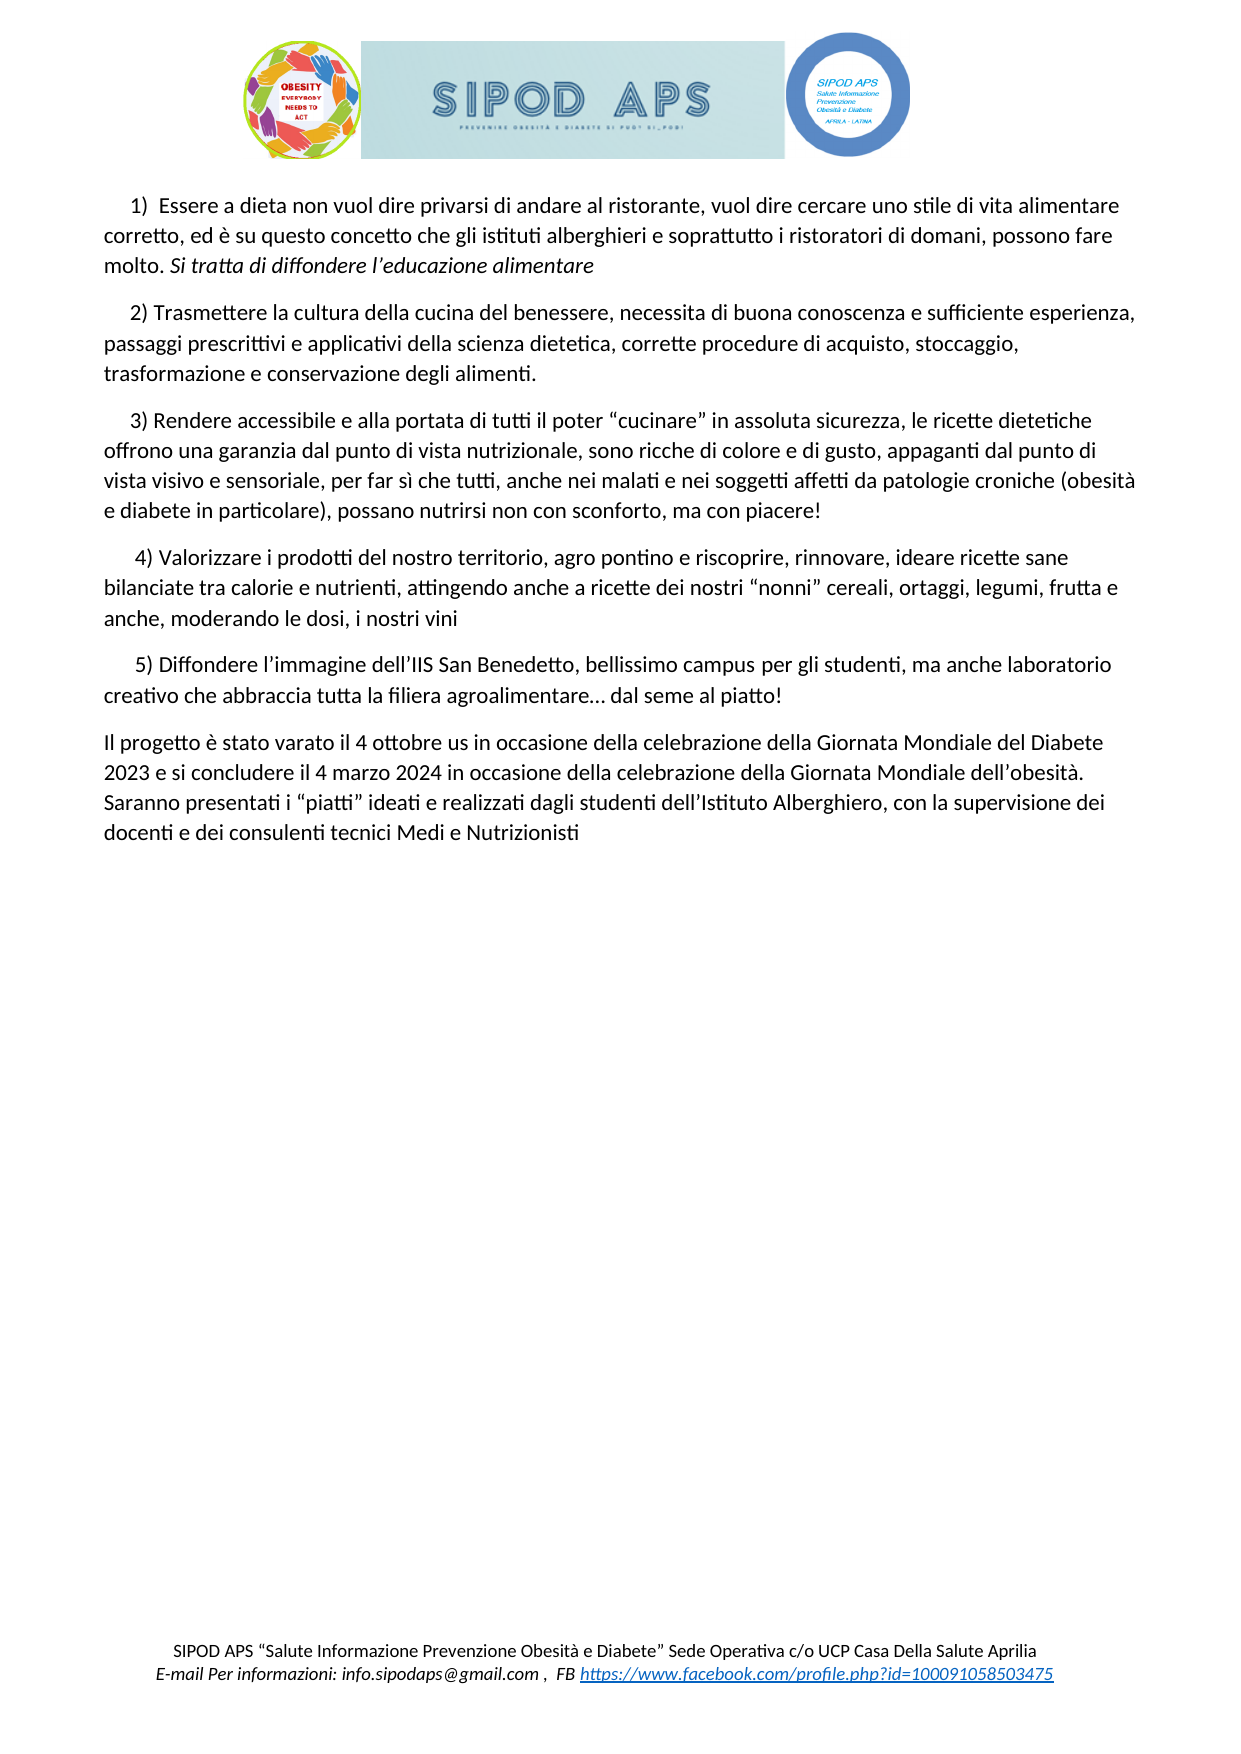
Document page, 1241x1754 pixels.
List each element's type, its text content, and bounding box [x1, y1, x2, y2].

text 3) Rendere accessibile e alla portata di tutti il poter “cucinare” in assoluta sicurezza, le ricette dietetiche offrono una garanzia dal punto di vista nutrizionale, sono ricche di colore e di gusto, appaganti dal punto di vista visivo e sensoriale, per far sì che tutti, anche nei malati e nei soggetti affetti da patologie croniche (obesità e diabete in particolare), possano nutrirsi non con sconforto, ma con piacere! [103, 406, 1137, 524]
text Il progetto è stato varato il 4 ottobre us in occasione della celebrazione della Giornata Mondiale del Diabete 2023 e si concludere il 4 marzo 2024 in occasione della celebrazione della Giornata Mondiale dell’obesità. Saranno presentati i “piatti” ideati e realizzati dagli studenti dell’Istituto Alberghiero, con la supervisione dei docenti e dei consulenti tecnici Medi e Nutrizionisti [103, 728, 1137, 846]
text 1) Essere a dieta non vuol dire privarsi di andare al ristorante, vuol dire cercare uno stile di vita alimentare corretto, ed è su questo concetto che gli istituti alberghieri e soprattutto i ristoratori di domani, possono fare molto. Si tratta di diffondere l’educazione alimentare [103, 191, 1137, 279]
text 2) Trasmettere la cultura della cucina del benessere, necessita di buona conoscenza e sufficiente esperienza, passaggi prescrittivi e applicativi della scienza dietetica, corrette procedure di acquisto, stoccaggio, trasformazione e conservazione degli alimenti. [103, 298, 1137, 387]
text 4) Valorizzare i prodotti del nostro territorio, agro pontino e riscoprire, rinnovare, ideare ricette sane bilanciate tra calorie e nutrienti, attingendo anche a ricette dei nostri “nonni” cereali, ortaggi, legumi, frutta e anche, moderando le dosi, i nostri vini [103, 543, 1137, 632]
text 5) Diffondere l’immagine dell’IIS San Benedetto, bellissimo campus per gli studenti, ma anche laboratorio creativo che abbraccia tutta la filiera agroalimentare… dal seme al piatto! [103, 651, 1137, 709]
